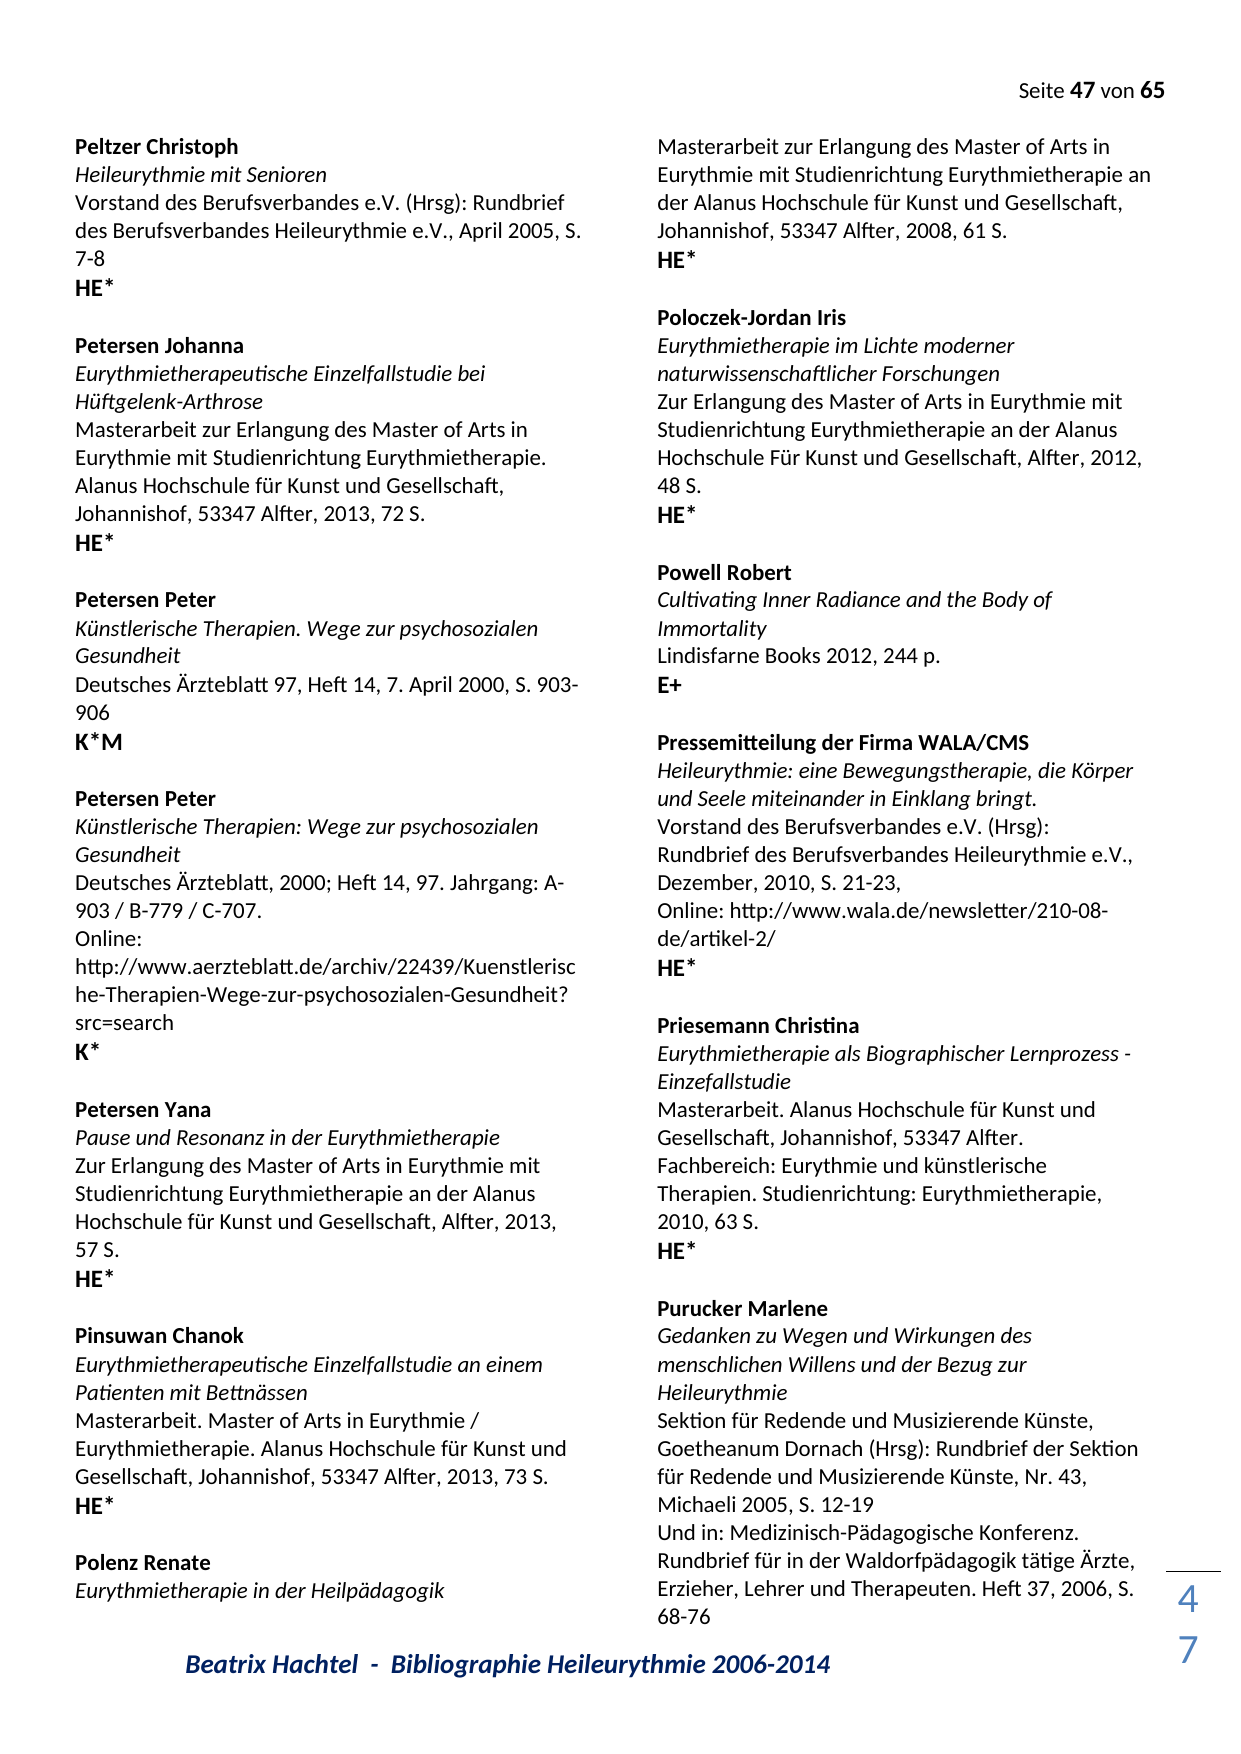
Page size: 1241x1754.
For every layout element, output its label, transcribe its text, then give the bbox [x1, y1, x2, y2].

text E+ [657, 670, 1165, 700]
text Masterarbeit zur Erlangung des Master of Arts in Eurythmie mit Studienrichtung Eurythmietherapie an der Alanus Hochschule für Kunst und Gesellschaft, Johannishof, 53347 Alfter, 2008, 61 S. [657, 132, 1165, 244]
text HE* [657, 1235, 1165, 1266]
text Gedanken zu Wegen und Wirkungen des menschlichen Willens und der Bezug zur Heileurythmie [657, 1322, 1165, 1406]
text Heileurythmie: eine Bewegungstherapie, die Körper und Seele miteinander in Einklang bringt. [657, 756, 1165, 812]
text HE* [75, 527, 583, 558]
text Poloczek-Jordan Iris [657, 303, 1165, 331]
text Pinsuwan Chanok [75, 1322, 583, 1350]
text Lindisfarne Books 2012, 244 p. [657, 642, 1165, 670]
text Powell Robert [657, 558, 1165, 586]
text Zur Erlangung des Master of Arts in Eurythmie mit Studienrichtung Eurythmietherapie an der Alanus Hochschule für Kunst und Gesellschaft, Alfter, 2013, 57 S. [75, 1151, 583, 1263]
text Masterarbeit zur Erlangung des Master of Arts in Eurythmie mit Studienrichtung Eurythmietherapie. Alanus Hochschule für Kunst und Gesellschaft, Johannishof, 53347 Alfter, 2013, 72 S. [75, 415, 583, 527]
text Cultivating Inner Radiance and the Body of Immortality [657, 586, 1165, 642]
text K*M [75, 726, 583, 756]
text K* [75, 1036, 583, 1067]
text Petersen Peter [75, 784, 583, 812]
text Deutsches Ärzteblatt, 2000; Heft 14, 97. Jahrgang: A-903 / B-779 / C-707. Online: http://www.aerzteblatt.de/archiv/22439/Kuenstlerische-Therapien-Wege-zur-psychosozialen-Gesundheit?src=search [75, 868, 583, 1036]
text Eurythmietherapeutische Einzelfallstudie bei Hüftgelenk-Arthrose [75, 359, 583, 415]
text Zur Erlangung des Master of Arts in Eurythmie mit Studienrichtung Eurythmietherapie an der Alanus Hochschule Für Kunst und Gesellschaft, Alfter, 2012, 48 S. [657, 387, 1165, 499]
text HE* [75, 1490, 583, 1520]
text Heileurythmie mit Senioren [75, 160, 583, 188]
text Pause und Resonanz in der Eurythmietherapie [75, 1123, 583, 1151]
text Masterarbeit. Alanus Hochschule für Kunst und Gesellschaft, Johannishof, 53347 Alfter. Fachbereich: Eurythmie und künstlerische Therapien. Studienrichtung: Eurythmietherapie, 2010, 63 S. [657, 1095, 1165, 1235]
text Peltzer Christoph [75, 132, 583, 160]
text Petersen Peter [75, 586, 583, 614]
text Petersen Yana [75, 1095, 583, 1123]
text Eurythmietherapie als Biographischer Lernprozess - Einzefallstudie [657, 1039, 1165, 1095]
text Künstlerische Therapien. Wege zur psychosozialen Gesundheit [75, 614, 583, 670]
text Eurythmietherapeutische Einzelfallstudie an einem Patienten mit Bettnässen [75, 1350, 583, 1406]
text Deutsches Ärzteblatt 97, Heft 14, 7. April 2000, S. 903-906 [75, 670, 583, 726]
text HE* [657, 952, 1165, 983]
text Pressemitteilung der Firma WALA/CMS [657, 728, 1165, 756]
text Vorstand des Berufsverbandes e.V. (Hrsg): Rundbrief des Berufsverbandes Heileurythmie e.V., Dezember, 2010, S. 21-23, Online: http://www.wala.de/newsletter/210-08-de/artikel-2/ [657, 812, 1165, 952]
text Eurythmietherapie in der Heilpädagogik [75, 1576, 583, 1604]
text HE* [75, 272, 583, 303]
text Petersen Johanna [75, 331, 583, 359]
text Masterarbeit. Master of Arts in Eurythmie / Eurythmietherapie. Alanus Hochschule für Kunst und Gesellschaft, Johannishof, 53347 Alfter, 2013, 73 S. [75, 1406, 583, 1490]
text Künstlerische Therapien: Wege zur psychosozialen Gesundheit [75, 812, 583, 868]
text HE* [657, 244, 1165, 275]
text Purucker Marlene [657, 1294, 1165, 1322]
text HE* [75, 1263, 583, 1294]
text Eurythmietherapie im Lichte moderner naturwissenschaftlicher Forschungen [657, 331, 1165, 387]
text Vorstand des Berufsverbandes e.V. (Hrsg): Rundbrief des Berufsverbandes Heileurythmie e.V., April 2005, S. 7-8 [75, 188, 583, 272]
text Sektion für Redende und Musizierende Künste, Goetheanum Dornach (Hrsg): Rundbrief der Sektion für Redende und Musizierende Künste, Nr. 43, Michaeli 2005, S. 12-19 Und in: Medizinisch-Pädagogische Konferenz. Rundbrief für in der Waldorfpädagogik tätige Ärzte, Erzieher, Lehrer und Therapeuten. Heft 37, 2006, S. 68-76 [657, 1406, 1165, 1630]
text Polenz Renate [75, 1548, 583, 1576]
text HE* [657, 499, 1165, 529]
text Priesemann Christina [657, 1011, 1165, 1039]
